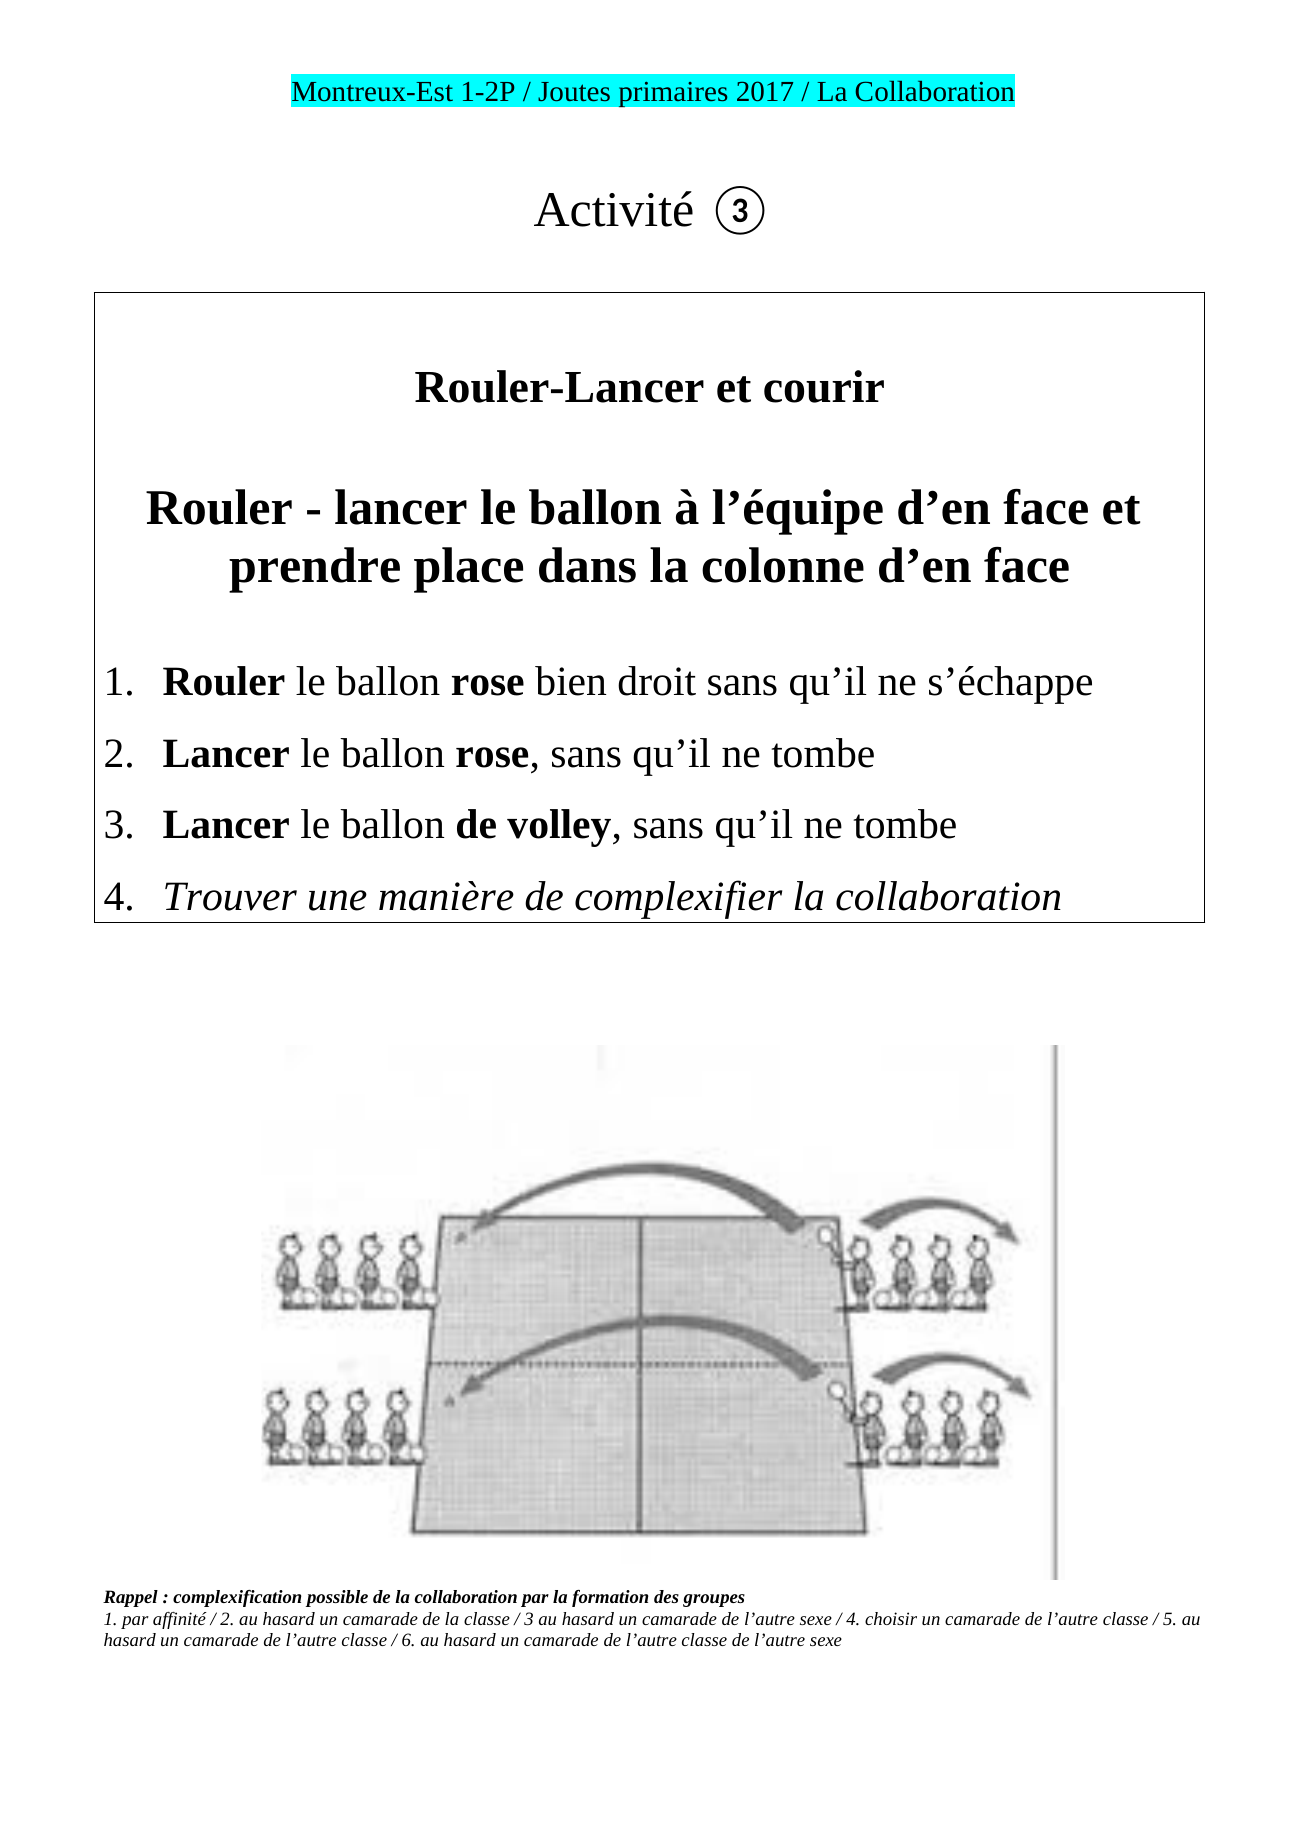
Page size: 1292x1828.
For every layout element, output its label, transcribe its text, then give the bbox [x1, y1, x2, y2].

list Lancer le ballon de volley, sans qu’il ne tombe [95, 797, 1204, 848]
text Rouler - lancer le ballon à l’équipe d’en face et prendre place dans la colonne d’en face [95, 475, 1204, 593]
list Lancer le ballon rose, sans qu’il ne tombe [95, 725, 1204, 776]
picture [261, 1045, 1065, 1580]
list Trouver une manière de complexifier la collaboration [95, 869, 1204, 922]
list Rouler le ballon rose bien droit sans qu’il ne s’échappe [95, 653, 1204, 704]
text Rouler-Lancer et courir [95, 357, 1204, 413]
text Activité ③ [103, 177, 1203, 238]
